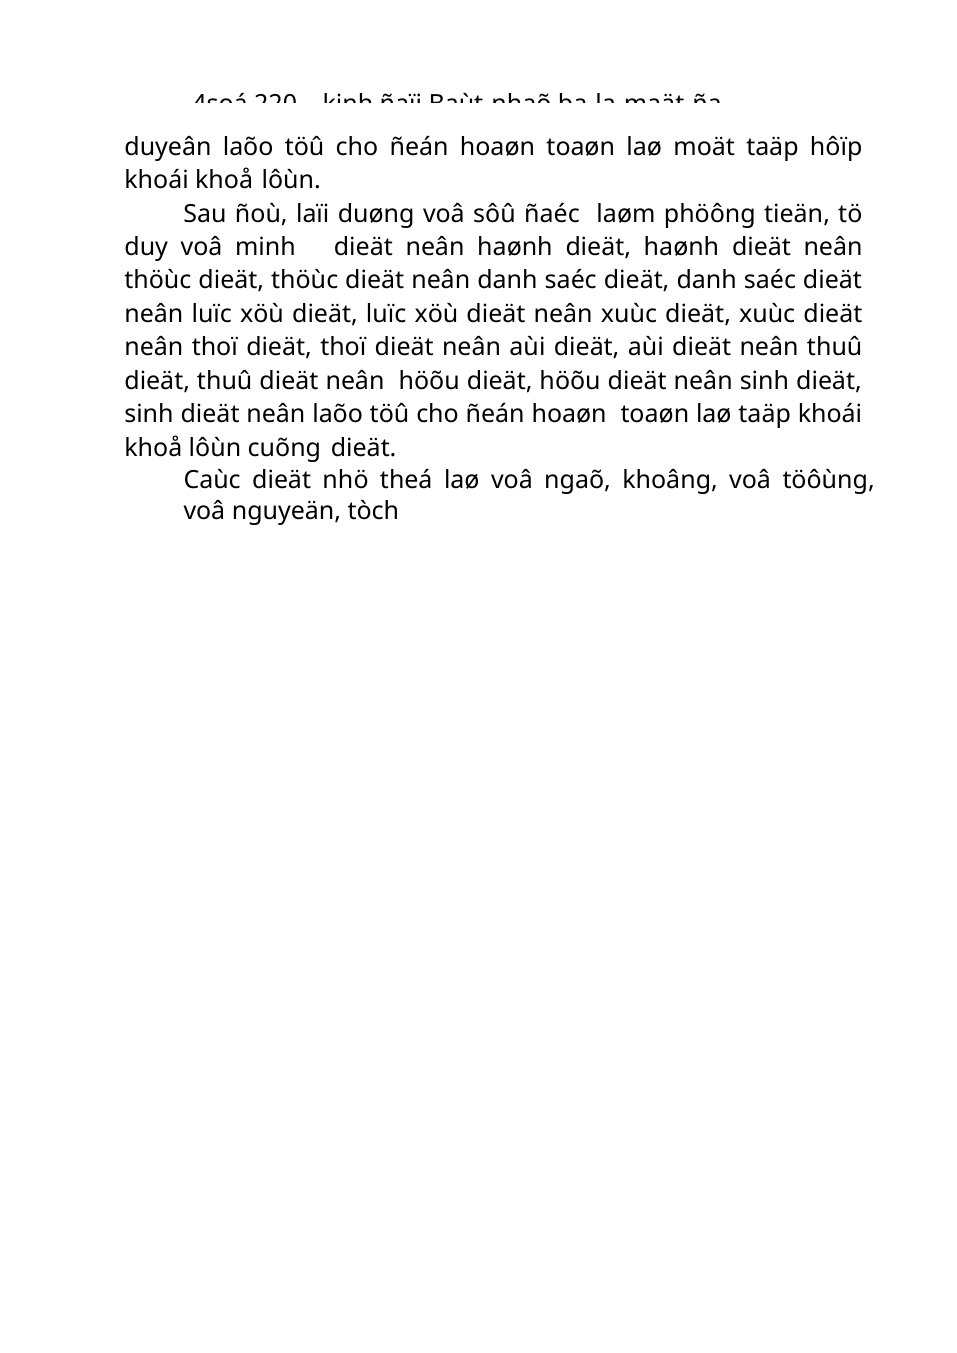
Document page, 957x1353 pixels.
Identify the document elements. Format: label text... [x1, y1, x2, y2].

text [124, 129, 863, 196]
text Sau ñoù, laïi duøng voâ sôû ñaéc laøm phöông tieän, tö duy voâ minh dieät neân haønh dieät, haønh dieät neân thöùc dieät, thöùc dieät neân danh saéc dieät, danh saéc dieät neân luïc xöù dieät, luïc xöù dieät neân xuùc dieät, xuùc dieät neân thoï dieät, thoï dieät neân aùi dieät, aùi dieät neân thuû dieät, thuû dieät neân höõu dieät, höõu dieät neân sinh dieät, sinh dieät neân laõo töû cho ñeán hoaøn toaøn laø taäp khoái khoå lôùn cuõng dieät. [124, 196, 863, 463]
text Caùc dieät nhö theá laø voâ ngaõ, khoâng, voâ töôùng, voâ nguyeän, tòch [183, 463, 875, 526]
